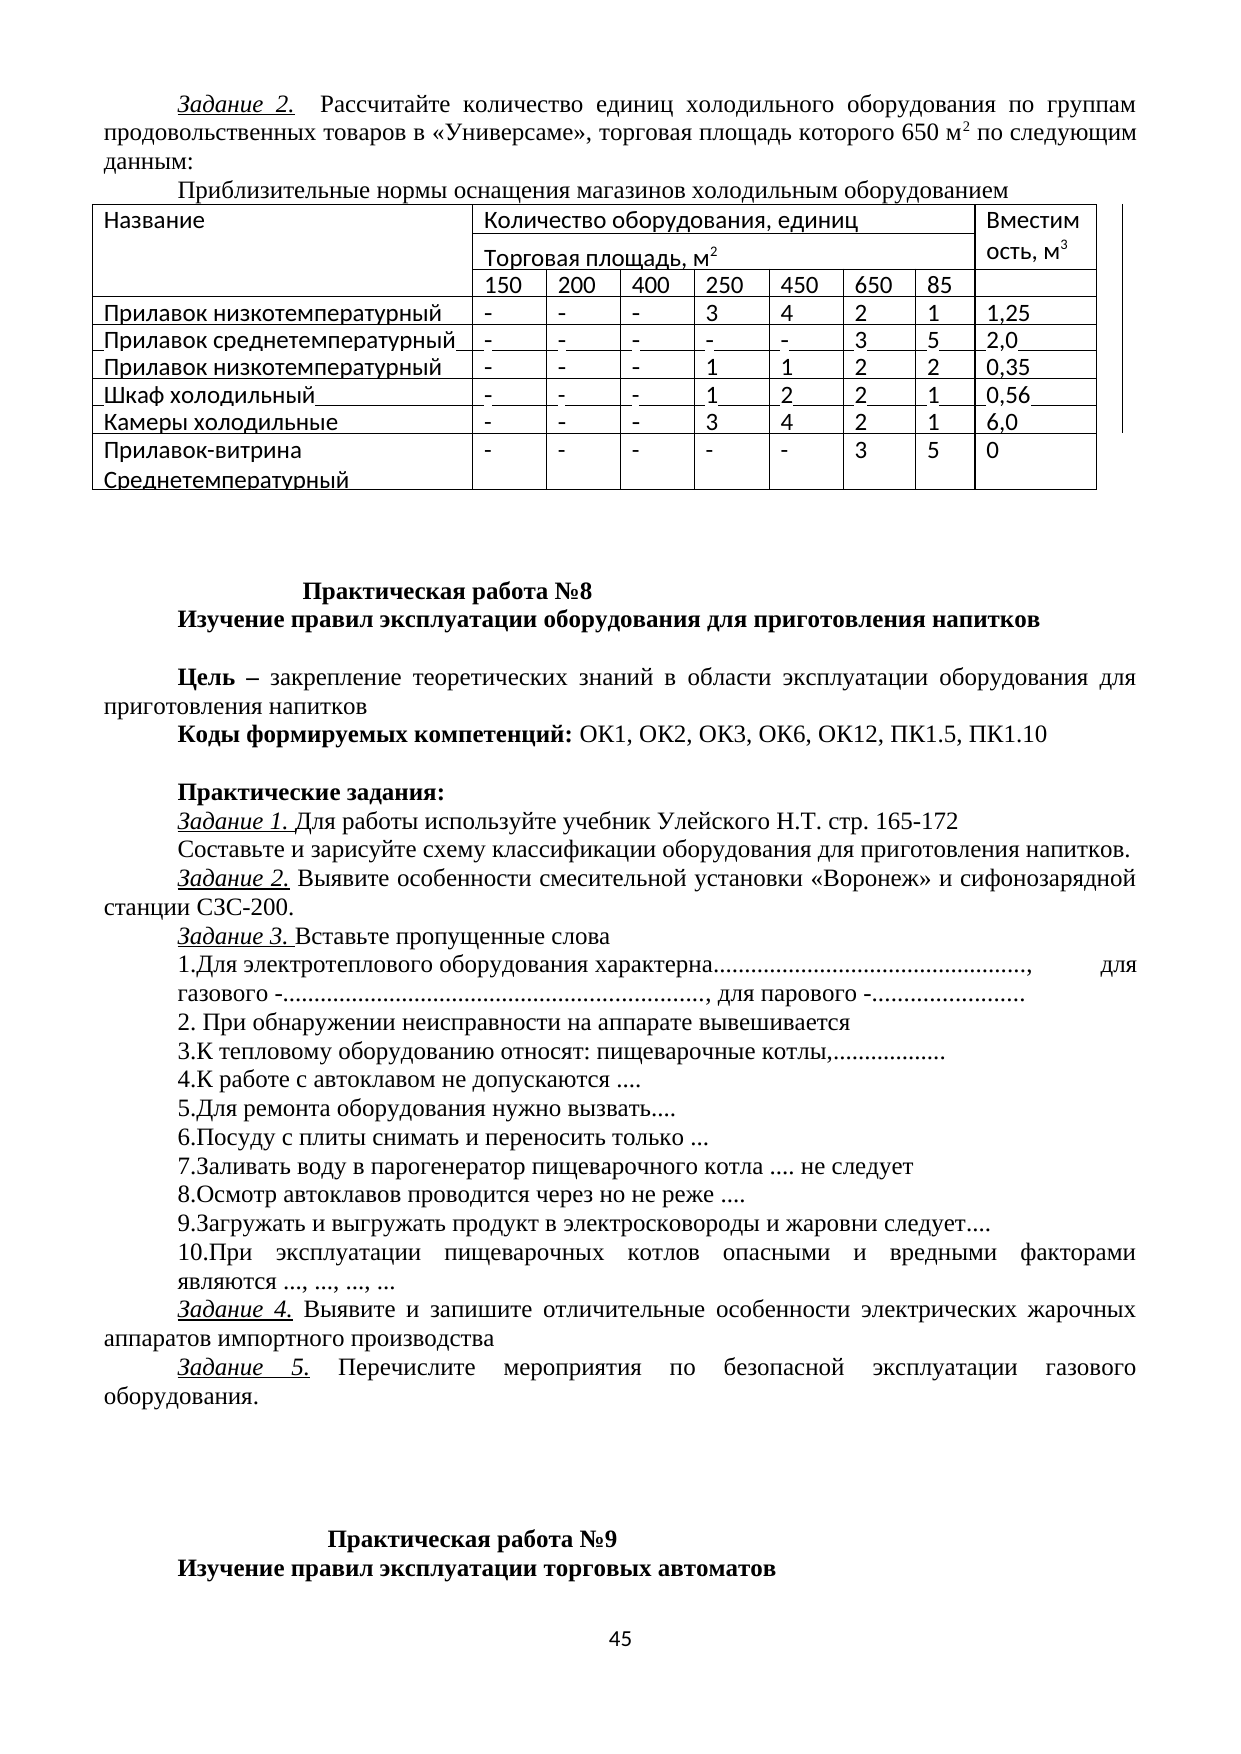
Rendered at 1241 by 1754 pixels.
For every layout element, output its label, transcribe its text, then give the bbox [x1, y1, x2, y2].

text 5.Для ремонта оборудования нужно вызвать.... [177, 1093, 1137, 1122]
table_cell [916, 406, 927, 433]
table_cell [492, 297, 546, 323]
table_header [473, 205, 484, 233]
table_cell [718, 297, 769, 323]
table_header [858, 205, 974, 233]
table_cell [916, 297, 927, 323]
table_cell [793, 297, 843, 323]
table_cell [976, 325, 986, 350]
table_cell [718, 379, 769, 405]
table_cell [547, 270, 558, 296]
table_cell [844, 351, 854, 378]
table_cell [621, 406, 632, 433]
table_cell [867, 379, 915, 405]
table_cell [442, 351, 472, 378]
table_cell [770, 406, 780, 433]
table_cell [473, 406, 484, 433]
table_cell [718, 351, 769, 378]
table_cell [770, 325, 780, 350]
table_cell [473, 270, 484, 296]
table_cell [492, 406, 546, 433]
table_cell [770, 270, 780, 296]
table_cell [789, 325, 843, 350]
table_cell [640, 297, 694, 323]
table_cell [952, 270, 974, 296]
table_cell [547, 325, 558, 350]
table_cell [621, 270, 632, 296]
text Практическая работа №8 [103, 576, 1137, 604]
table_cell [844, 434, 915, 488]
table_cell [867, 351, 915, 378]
text Задание 3. Вставьте пропущенные слова [103, 921, 1137, 949]
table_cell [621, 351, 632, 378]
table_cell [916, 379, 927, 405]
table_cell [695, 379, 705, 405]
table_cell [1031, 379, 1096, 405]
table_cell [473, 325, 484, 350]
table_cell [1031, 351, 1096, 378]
text Задание 1. Для работы используйте учебник Улейского Н.Т. стр. 165-172 [103, 806, 1137, 834]
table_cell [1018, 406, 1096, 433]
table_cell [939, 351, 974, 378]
text 1.Для электротеплового оборудования характерна , для газового - , для парового - [177, 949, 1137, 1007]
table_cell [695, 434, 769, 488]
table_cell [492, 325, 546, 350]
text 3.К тепловому оборудованию относят: пищеварочные котлы, [177, 1036, 1137, 1064]
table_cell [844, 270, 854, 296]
text Практические задания: [103, 777, 1137, 806]
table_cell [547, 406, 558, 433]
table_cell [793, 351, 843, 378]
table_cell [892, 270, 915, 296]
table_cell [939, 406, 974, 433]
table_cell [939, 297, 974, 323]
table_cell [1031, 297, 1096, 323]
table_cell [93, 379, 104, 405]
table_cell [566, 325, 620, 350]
text Коды формируемых компетенций: ОК1, ОК2, ОК3, ОК6, ОК12, ПК1.5, ПК1.10 [103, 719, 1137, 748]
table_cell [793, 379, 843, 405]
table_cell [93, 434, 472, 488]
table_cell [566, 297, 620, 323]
text Задание 2. Рассчитайте количество единиц холодильного оборудования по группам продовольственных товаров в «Универсаме», торговая площадь которого 650 м2 по следующим данным: [103, 89, 1137, 175]
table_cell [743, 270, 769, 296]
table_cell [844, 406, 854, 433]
text 4.К работе с автоклавом не допускаются .... [177, 1064, 1137, 1093]
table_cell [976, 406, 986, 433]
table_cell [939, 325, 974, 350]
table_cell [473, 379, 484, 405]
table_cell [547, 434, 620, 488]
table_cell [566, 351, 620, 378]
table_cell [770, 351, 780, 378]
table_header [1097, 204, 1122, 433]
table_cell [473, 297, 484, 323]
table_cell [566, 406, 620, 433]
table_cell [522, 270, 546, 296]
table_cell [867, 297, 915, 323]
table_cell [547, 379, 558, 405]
text 7.Заливать воду в парогенератор пищеварочного котла .... не следует [177, 1151, 1137, 1179]
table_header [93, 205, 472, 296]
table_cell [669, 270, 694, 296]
text Изучение правил эксплуатации торговых автоматов [103, 1553, 1137, 1582]
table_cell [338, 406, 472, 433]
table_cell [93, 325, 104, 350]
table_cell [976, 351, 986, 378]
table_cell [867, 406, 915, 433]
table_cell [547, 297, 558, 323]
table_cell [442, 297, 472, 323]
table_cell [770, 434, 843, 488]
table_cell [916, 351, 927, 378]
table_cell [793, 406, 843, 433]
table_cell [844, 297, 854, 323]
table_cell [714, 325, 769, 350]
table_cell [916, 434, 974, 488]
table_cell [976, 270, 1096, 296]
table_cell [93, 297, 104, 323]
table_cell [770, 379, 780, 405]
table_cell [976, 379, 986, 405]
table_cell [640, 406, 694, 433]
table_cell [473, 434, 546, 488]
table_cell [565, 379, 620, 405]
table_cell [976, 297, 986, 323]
text Задание 5. Перечислите мероприятия по безопасной эксплуатации газового оборудования. [103, 1352, 1137, 1409]
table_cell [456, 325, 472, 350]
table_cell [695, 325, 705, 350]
text Практическая работа №9 [103, 1524, 1137, 1553]
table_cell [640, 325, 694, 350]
text 8.Осмотр автоклавов проводится через но не реже .... [177, 1179, 1137, 1208]
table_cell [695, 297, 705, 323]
text Составьте и зарисуйте схему классификации оборудования для приготовления напитков. [103, 834, 1137, 863]
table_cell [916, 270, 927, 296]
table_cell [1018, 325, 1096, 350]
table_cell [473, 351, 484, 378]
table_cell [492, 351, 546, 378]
text 2. При обнаружении неисправности на аппарате вывешивается [177, 1007, 1137, 1036]
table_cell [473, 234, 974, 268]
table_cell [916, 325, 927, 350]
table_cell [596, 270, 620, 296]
text 6.Посуду с плиты снимать и переносить только ... [177, 1122, 1137, 1151]
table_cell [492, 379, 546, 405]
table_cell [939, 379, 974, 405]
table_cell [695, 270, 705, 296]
text Задание 4. Выявите и запишите отличительные особенности электрических жарочных аппаратов импортного производства [103, 1294, 1137, 1352]
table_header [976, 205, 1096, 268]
text 10.При эксплуатации пищеварочных котлов опасными и вредными факторами являются ..., ..., ..., ... [177, 1237, 1137, 1294]
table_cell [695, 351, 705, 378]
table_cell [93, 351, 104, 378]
text Приблизительные нормы оснащения магазинов холодильным оборудованием [103, 175, 1137, 204]
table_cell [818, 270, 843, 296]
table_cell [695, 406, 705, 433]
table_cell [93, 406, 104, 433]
text Цель – закрепление теоретических знаний в области эксплуатации оборудования для приготовления напитков [103, 662, 1137, 719]
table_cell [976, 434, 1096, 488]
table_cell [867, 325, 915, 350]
text Задание 2. Выявите особенности смесительной установки «Воронеж» и сифонозарядной станции СЗС-200. [103, 863, 1137, 921]
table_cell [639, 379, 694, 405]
text 9.Загружать и выгружать продукт в электросковороды и жаровни следует.... [177, 1208, 1137, 1237]
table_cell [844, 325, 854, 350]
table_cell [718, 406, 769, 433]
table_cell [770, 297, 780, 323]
text Изучение правил эксплуатации оборудования для приготовления напитков [103, 604, 1137, 633]
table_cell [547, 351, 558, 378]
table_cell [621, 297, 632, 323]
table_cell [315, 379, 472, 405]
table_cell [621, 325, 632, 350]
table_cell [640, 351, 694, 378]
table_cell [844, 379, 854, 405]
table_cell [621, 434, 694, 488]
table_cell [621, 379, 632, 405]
